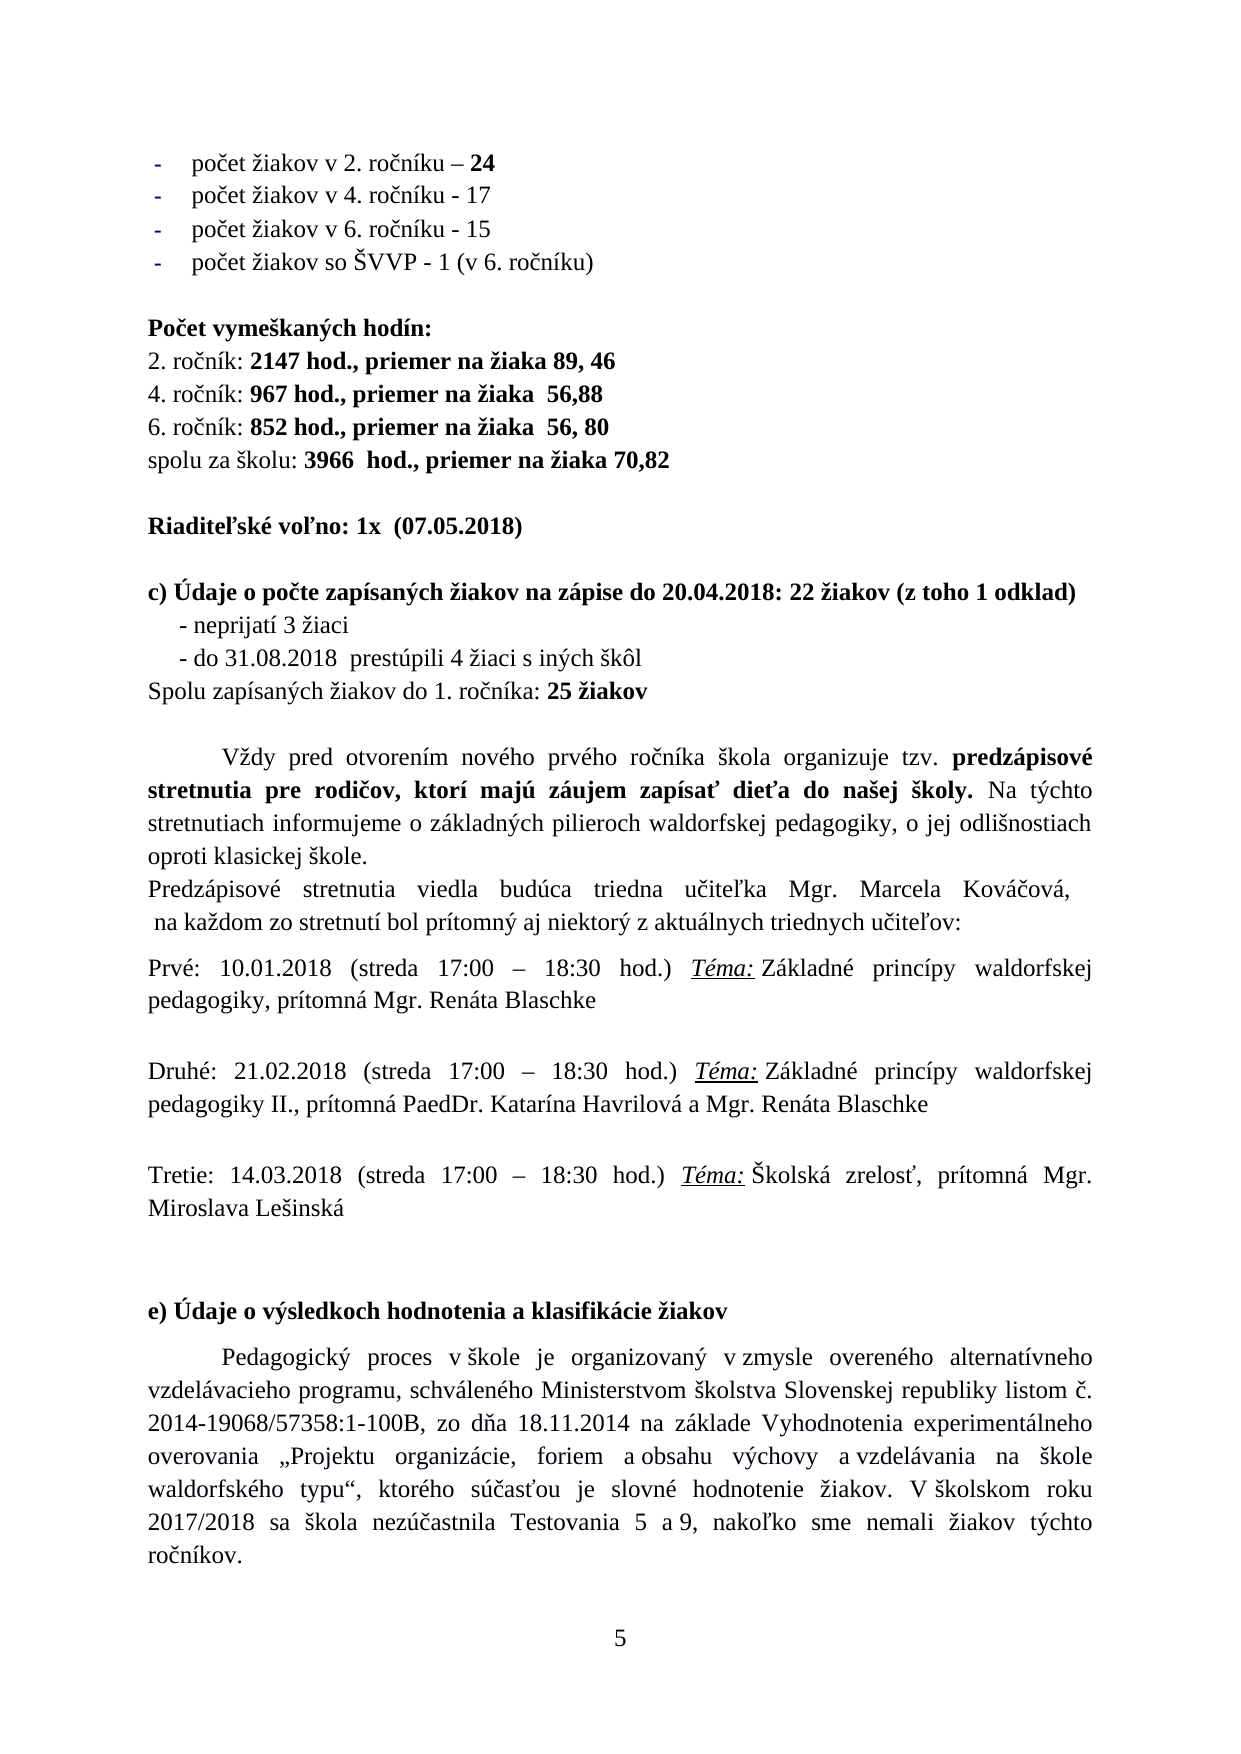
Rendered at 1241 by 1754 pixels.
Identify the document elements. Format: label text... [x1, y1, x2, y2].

text Spolu zapísaných žiakov do 1. ročníka: 25 žiakov [148, 676, 1093, 705]
list počet žiakov v 6. ročníku - 15 [154, 214, 1093, 242]
list počet žiakov v 4. ročníku - 17 [154, 181, 1093, 209]
text Druhé: 21.02.2018 (streda 17:00 – 18:30 hod.) Téma: Základné princípy waldorfskej pedagogiky II., prítomná PaedDr. Katarína Havrilová a Mgr. Renáta Blaschke [148, 1056, 1093, 1118]
text 2. ročník: 2147 hod., priemer na žiaka 89, 46 [148, 346, 1093, 374]
text Pedagogický proces v škole je organizovaný v zmysle overeného alternatívneho vzdelávacieho programu, schváleného Ministerstvom školstva Slovenskej republiky listom č. 2014-19068/57358:1-100B, zo dňa 18.11.2014 na základe Vyhodnotenia experimentálneho overovania „Projektu organizácie, foriem a obsahu výchovy a vzdelávania na škole waldorfského typu“, ktorého súčasťou je slovné hodnotenie žiakov. V školskom roku 2017/2018 sa škola nezúčastnila Testovania 5 a 9, nakoľko sme nemali žiakov týchto ročníkov. [148, 1342, 1093, 1569]
text Riaditeľské voľno: 1x (07.05.2018) [148, 511, 1093, 539]
list počet žiakov v 2. ročníku – 24 [154, 148, 1093, 176]
text e) Údaje o výsledkoch hodnotenia a klasifikácie žiakov [148, 1263, 1093, 1325]
text Tretie: 14.03.2018 (streda 17:00 – 18:30 hod.) Téma: Školská zrelosť, prítomná Mgr. Miroslava Lešinská [148, 1160, 1093, 1221]
list počet žiakov so ŠVVP - 1 (v 6. ročníku) [154, 247, 1093, 275]
text c) Údaje o počte zapísaných žiakov na zápise do 20.04.2018: 22 žiakov (z toho 1 odklad) [148, 577, 1093, 606]
text Vždy pred otvorením nového prvého ročníka škola organizuje tzv. predzápisové stretnutia pre rodičov, ktorí majú záujem zapísať dieťa do našej školy. Na týchto stretnutiach informujeme o základných pilieroch waldorfskej pedagogiky, o jej odlišnostiach oproti klasickej škole. [148, 742, 1093, 870]
text - do 31.08.2018 prestúpili 4 žiaci s iných škôl [148, 643, 1093, 672]
text Počet vymeškaných hodín: [148, 313, 1093, 341]
text 4. ročník: 967 hod., priemer na žiaka 56,88 [148, 379, 1093, 407]
text Predzápisové stretnutia viedla budúca triedna učiteľka Mgr. Marcela Kováčová, na každom zo stretnutí bol prítomný aj niektorý z aktuálnych triednych učiteľov: [148, 874, 1093, 936]
text - neprijatí 3 žiaci [148, 610, 1093, 639]
text Prvé: 10.01.2018 (streda 17:00 – 18:30 hod.) Téma: Základné princípy waldorfskej pedagogiky, prítomná Mgr. Renáta Blaschke [148, 953, 1093, 1014]
text 6. ročník: 852 hod., priemer na žiaka 56, 80 [148, 412, 1093, 441]
text spolu za školu: 3966 hod., priemer na žiaka 70,82 [148, 445, 1093, 473]
